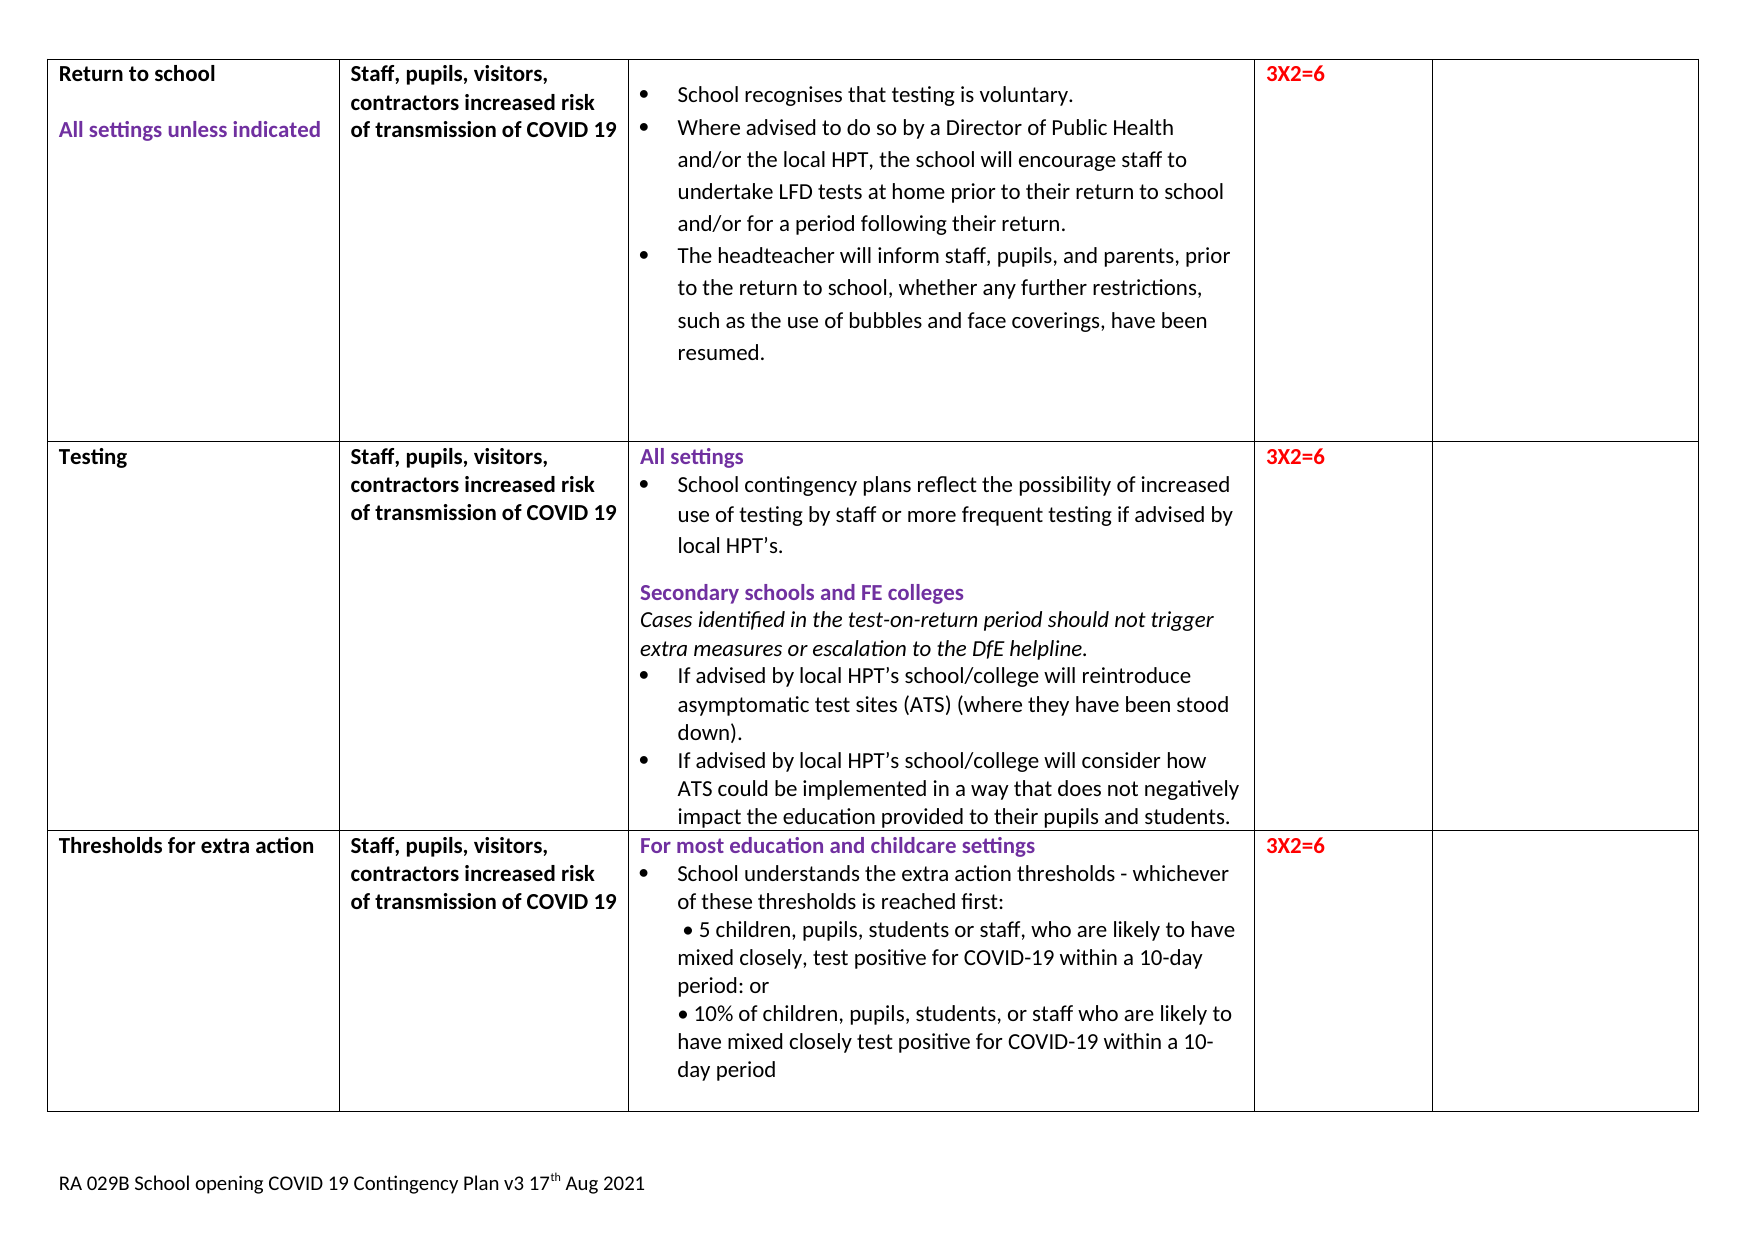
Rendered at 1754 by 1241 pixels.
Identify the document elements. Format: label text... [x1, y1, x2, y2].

table_cell [1433, 831, 1698, 1111]
table_cell [1433, 60, 1698, 441]
table_cell School recognises that testing is voluntary. Where advised to do so by a Director of Public Health and/or the local HPT, the school will encourage staff to undertake LFD tests at home prior to their return to school and/or for a period following their return. The headteacher will inform staff, pupils, and parents, prior to the return to school, whether any further restrictions, such as the use of bubbles and face coverings, have been resumed. [629, 60, 1254, 441]
table_cell [1433, 442, 1698, 830]
table_cell 3X2=6 [1255, 60, 1432, 441]
table_cell 3X2=6 [1255, 831, 1432, 1111]
table_cell Testing [48, 442, 339, 830]
table_cell Staff, pupils, visitors, contractors increased risk of transmission of COVID 19 [340, 442, 628, 830]
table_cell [629, 831, 1254, 1111]
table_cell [340, 831, 628, 1111]
table_cell 3X2=6 [1255, 442, 1432, 830]
table_cell All settings School contingency plans reflect the possibility of increased use of testing by staff or more frequent testing if advised by local HPT’s. Secondary schools and FE colleges Cases identified in the test-on-return period should not trigger extra measures or escalation to the DfE helpline. If advised by local HPT’s school/college will reintroduce asymptomatic test sites (ATS) (where they have been stood down). If advised by local HPT’s school/college will consider how ATS could be implemented in a way that does not negatively impact the education provided to their pupils and students. [629, 442, 1254, 830]
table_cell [48, 831, 339, 1111]
table_cell Return to school All settings unless indicated [48, 60, 339, 441]
table_cell Staff, pupils, visitors, contractors increased risk of transmission of COVID 19 [340, 60, 628, 441]
